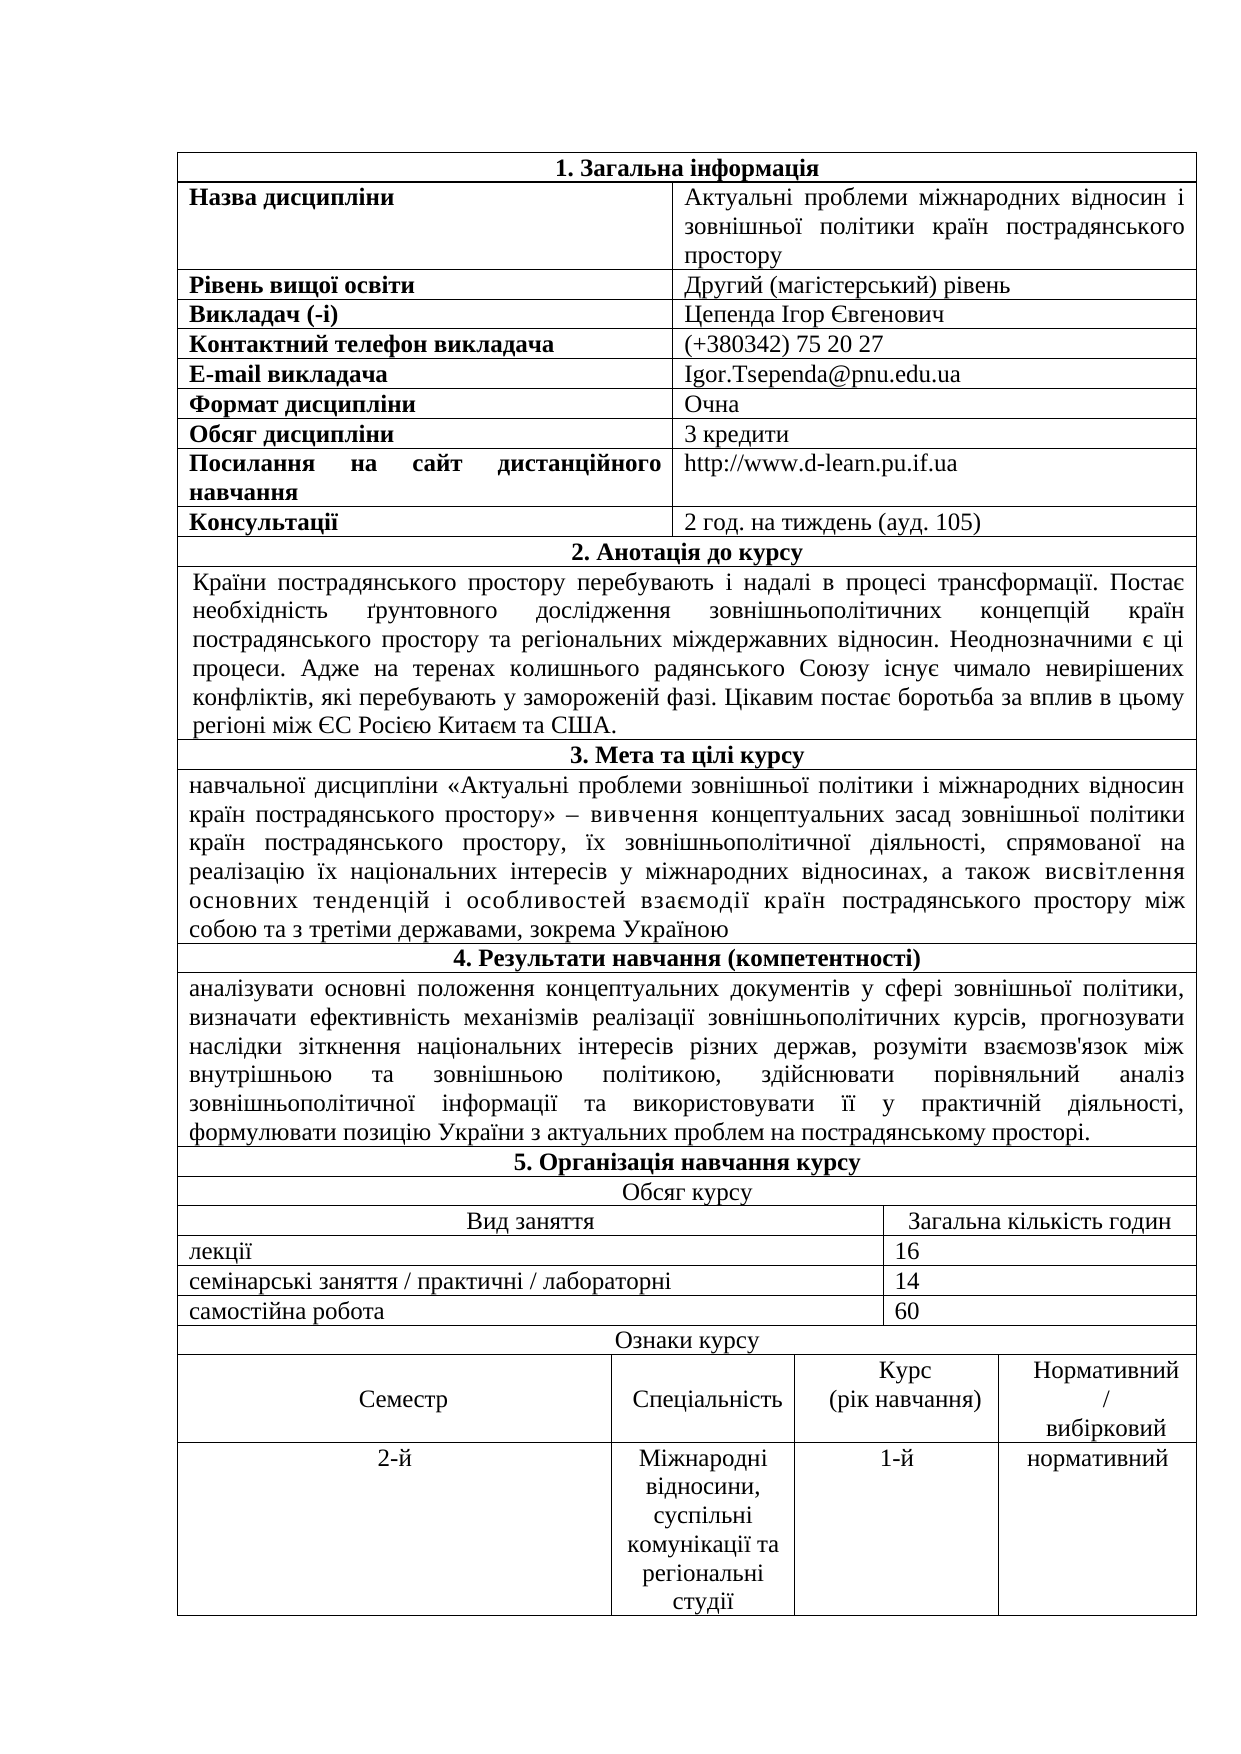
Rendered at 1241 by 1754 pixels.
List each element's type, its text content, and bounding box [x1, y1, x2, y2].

table_cell 2 год. на тиждень (ауд. 105) [673, 507, 1196, 536]
table_cell Загальна кількість годин [884, 1206, 1196, 1235]
table_cell Цепенда Ігор Євгенович [673, 300, 1196, 328]
table_cell Формат дисципліни [178, 389, 672, 418]
table_cell Спеціальність [612, 1355, 794, 1442]
table_cell Актуальні проблеми міжнародних відносин і зовнішньої політики країн пострадянського простору [673, 183, 1196, 269]
table_cell Семестр [178, 1355, 611, 1442]
table_cell навчальної дисципліни «Актуальні проблеми зовнішньої політики і міжнародних відносин країн пострадянського простору» – вивчення концептуальних засад зовнішньої політики країн пострадянського простору, їх зовнішньополітичної діяльності, спрямованої на реалізацію їх національних інтересів у міжнародних відносинах, а також висвітлення основних тенденцій і особливостей взаємодії країн пострадянського простору між собою та з третіми державами, зокрема Україною [178, 770, 1196, 942]
table_cell 2. Анотація до курсу [178, 537, 1196, 566]
table_cell 14 [884, 1266, 1196, 1295]
table_cell http://www.d-learn.pu.if.ua [673, 449, 1196, 506]
table_cell Обсяг курсу [178, 1177, 1196, 1205]
table_cell E-mail викладача [178, 359, 672, 388]
table_cell Посилання на сайт дистанційного навчання [178, 449, 672, 506]
table_cell 3 кредити [673, 419, 1196, 447]
table_cell семінарські заняття / практичні / лабораторні [178, 1266, 883, 1295]
table_cell Другий (магістерський) рівень [673, 270, 1196, 298]
table_cell самостійна робота [178, 1296, 883, 1324]
table_cell Очна [673, 389, 1196, 418]
table_cell 5. Організація навчання курсу [178, 1147, 1196, 1176]
table_cell Міжнародні відносини, суспільні комунікації та регіональні студії [612, 1443, 794, 1615]
table_cell 60 [884, 1296, 1196, 1324]
table_cell нормативний [999, 1443, 1196, 1615]
table_cell Країни пострадянського простору перебувають і надалі в процесі трансформації. Постає необхідність ґрунтовного дослідження зовнішньополітичних концепцій країн пострадянського простору та регіональних міждержавних відносин. Неоднозначними є ці процеси. Адже на теренах колишнього радянського Союзу існує чимало невирішених конфліктів, які перебувають у замороженій фазі. Цікавим постає боротьба за вплив в цьому регіоні між ЄС Росією Китаєм та США. [178, 567, 1196, 739]
table_cell лекції [178, 1236, 883, 1265]
table_cell Рівень вищої освіти [178, 270, 672, 298]
table_cell аналізувати основні положення концептуальних документів у сфері зовнішньої політики, визначати ефективність механізмів реалізації зовнішньополітичних курсів, прогнозувати наслідки зіткнення національних інтересів різних держав, розуміти взаємозв'язок між внутрішньою та зовнішньою політикою, здійснювати порівняльний аналіз зовнішньополітичної інформації та використовувати її у практичній діяльності, формулювати позицію України з актуальних проблем на пострадянському просторі. [178, 973, 1196, 1146]
table_cell Вид заняття [178, 1206, 883, 1235]
table_cell Контактний телефон викладача [178, 329, 672, 358]
table_cell Нормативний / вибірковий [999, 1355, 1196, 1442]
table_cell 3. Мета та цілі курсу [178, 740, 1196, 769]
table_cell Ознаки курсу [178, 1326, 1196, 1354]
table_cell Консультації [178, 507, 672, 536]
table_cell (+380342) 75 20 27 [673, 329, 1196, 358]
table_cell Назва дисципліни [178, 183, 672, 269]
table_cell 16 [884, 1236, 1196, 1265]
table_cell Igor.Tsependa@pnu.edu.ua [673, 359, 1196, 388]
table_cell 1-й [795, 1443, 998, 1615]
table_cell 2-й [178, 1443, 611, 1615]
table_header 1. Загальна інформація [178, 153, 1196, 181]
table_cell Курс (рік навчання) [795, 1355, 998, 1442]
table_cell Обсяг дисципліни [178, 419, 672, 447]
table_cell Викладач (-і) [178, 300, 672, 328]
table_cell 4. Результати навчання (компетентності) [178, 944, 1196, 972]
